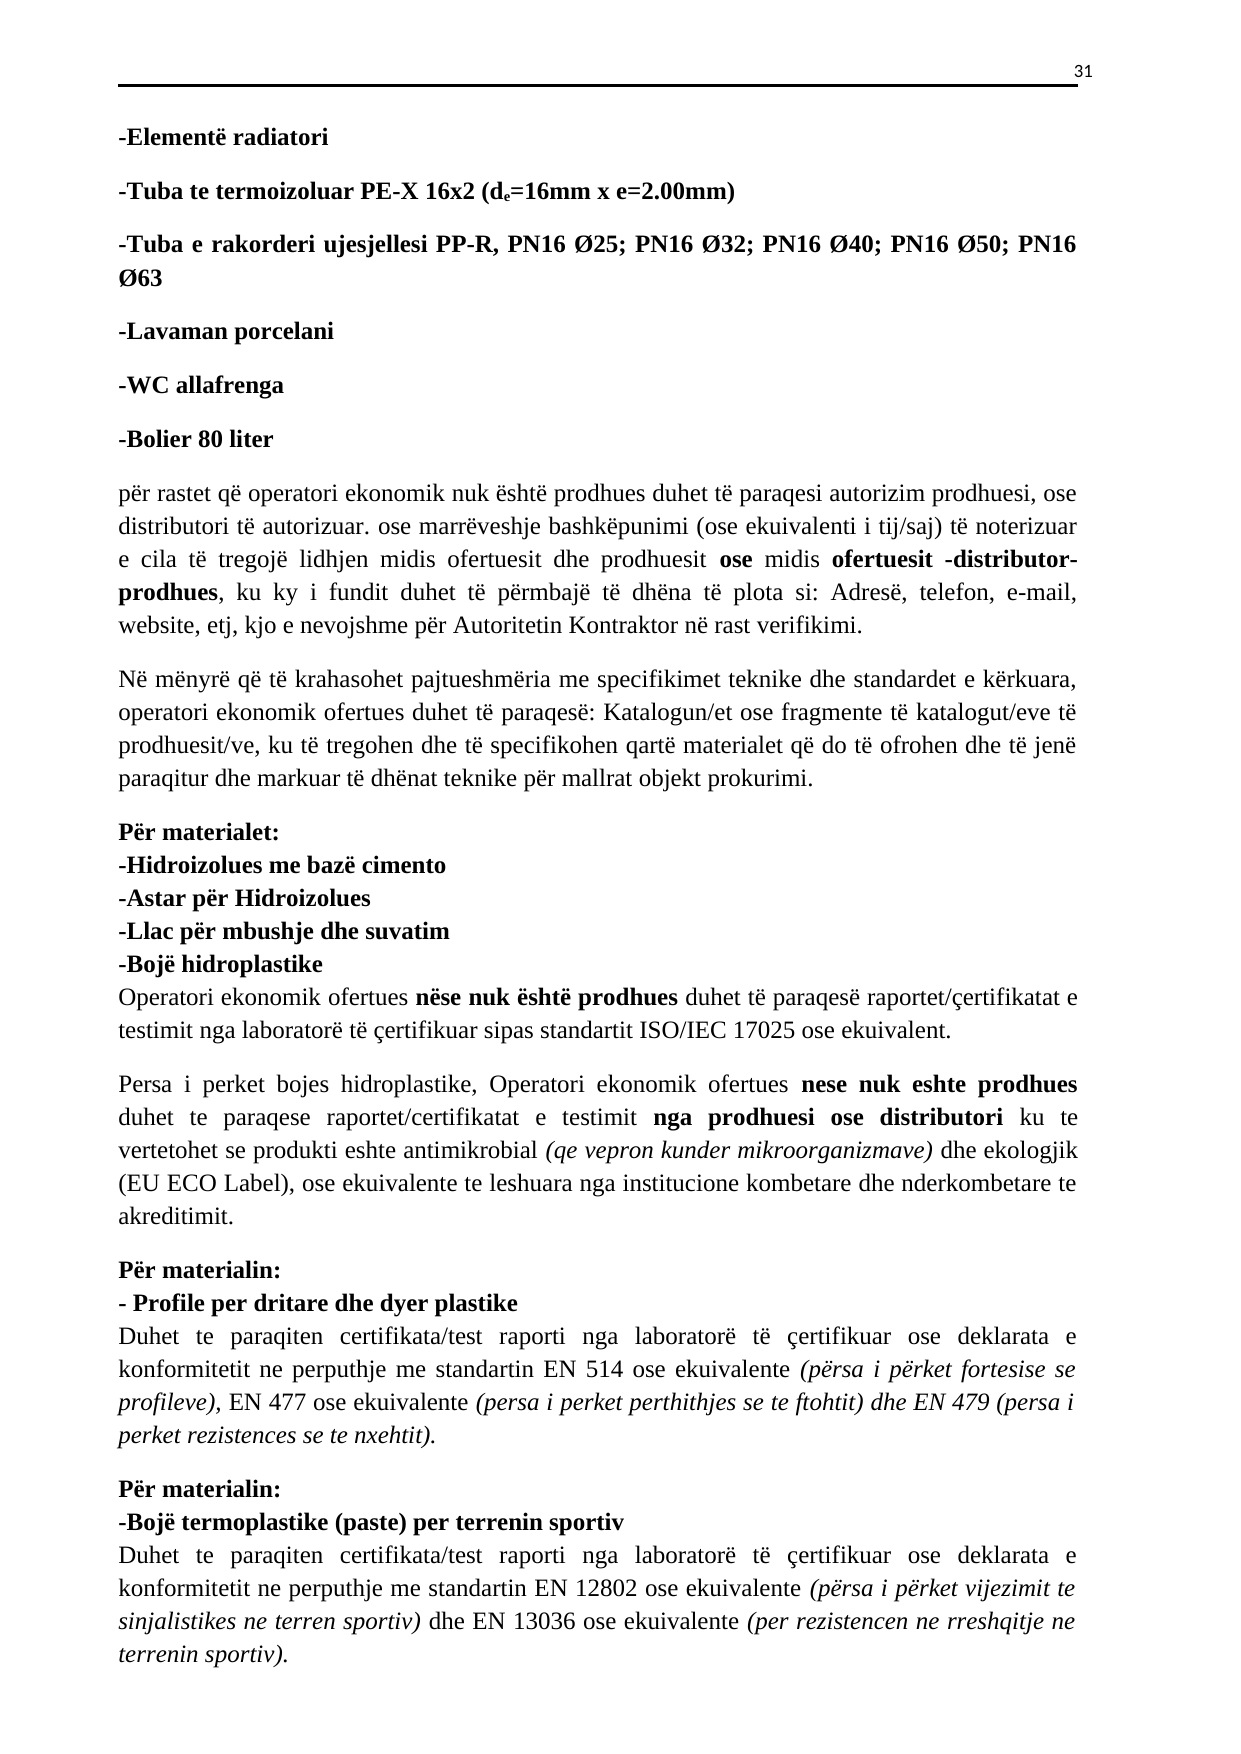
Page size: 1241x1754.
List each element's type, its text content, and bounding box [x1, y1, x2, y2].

text -Tuba te termoizoluar PE-X 16x2 (de=16mm x e=2.00mm) [118, 176, 1078, 204]
text Për materialin: [118, 1255, 1078, 1283]
text Duhet te paraqiten certifikata/test raporti nga laboratorë të çertifikuar ose deklarata e konformitetit ne perputhje me standartin EN 12802 ose ekuivalente (përsa i përket vijezimit te sinjalistikes ne terren sportiv) dhe EN 13036 ose ekuivalente (per rezistencen ne rreshqitje ne terrenin sportiv). [118, 1540, 1078, 1668]
text -Lavaman porcelani [118, 316, 1078, 345]
text Për materialet: [118, 817, 1078, 846]
text për rastet që operatori ekonomik nuk është prodhues duhet të paraqesi autorizim prodhuesi, ose distributori të autorizuar. ose marrëveshje bashkëpunimi (ose ekuivalenti i tij/saj) të noterizuar e cila të tregojë lidhjen midis ofertuesit dhe prodhuesit ose midis ofertuesit -distributor-prodhues, ku ky i fundit duhet të përmbajë të dhëna të plota si: Adresë, telefon, e-mail, website, etj, kjo e nevojshme për Autoritetin Kontraktor në rast verifikimi. [118, 478, 1078, 639]
text -Tuba e rakorderi ujesjellesi PP-R, PN16 Ø25; PN16 Ø32; PN16 Ø40; PN16 Ø50; PN16 Ø63 [118, 229, 1078, 291]
text -Elementë radiatori [118, 122, 1078, 151]
text -Hidroizolues me bazë cimento [118, 850, 1078, 879]
text -Bojë termoplastike (paste) per terrenin sportiv [118, 1507, 1078, 1536]
text Për materialin: [118, 1474, 1078, 1502]
text Operatori ekonomik ofertues nëse nuk është prodhues duhet të paraqesë raportet/çertifikatat e testimit nga laboratorë të çertifikuar sipas standartit ISO/IEC 17025 ose ekuivalent. [118, 982, 1078, 1044]
text -Bolier 80 liter [118, 424, 1078, 453]
text Persa i perket bojes hidroplastike, Operatori ekonomik ofertues nese nuk eshte prodhues duhet te paraqese raportet/certifikatat e testimit nga prodhuesi ose distributori ku te vertetohet se produkti eshte antimikrobial (qe vepron kunder mikroorganizmave) dhe ekologjik (EU ECO Label), ose ekuivalente te leshuara nga institucione kombetare dhe nderkombetare te akreditimit. [118, 1069, 1078, 1230]
text Duhet te paraqiten certifikata/test raporti nga laboratorë të çertifikuar ose deklarata e konformitetit ne perputhje me standartin EN 514 ose ekuivalente (përsa i përket fortesise se profileve), EN 477 ose ekuivalente (persa i perket perthithjes se te ftohtit) dhe EN 479 (persa i perket rezistences se te nxehtit). [118, 1321, 1078, 1449]
text -Llac për mbushje dhe suvatim [118, 916, 1078, 945]
text - Profile per dritare dhe dyer plastike [118, 1288, 1078, 1317]
text -Astar për Hidroizolues [118, 883, 1078, 912]
text -Bojë hidroplastike [118, 949, 1078, 978]
text Në mënyrë që të krahasohet pajtueshmëria me specifikimet teknike dhe standardet e kërkuara, operatori ekonomik ofertues duhet të paraqesë: Katalogun/et ose fragmente të katalogut/eve të prodhuesit/ve, ku të tregohen dhe të specifikohen qartë materialet që do të ofrohen dhe të jenë paraqitur dhe markuar të dhënat teknike për mallrat objekt prokurimi. [118, 664, 1078, 792]
text -WC allafrenga [118, 370, 1078, 399]
